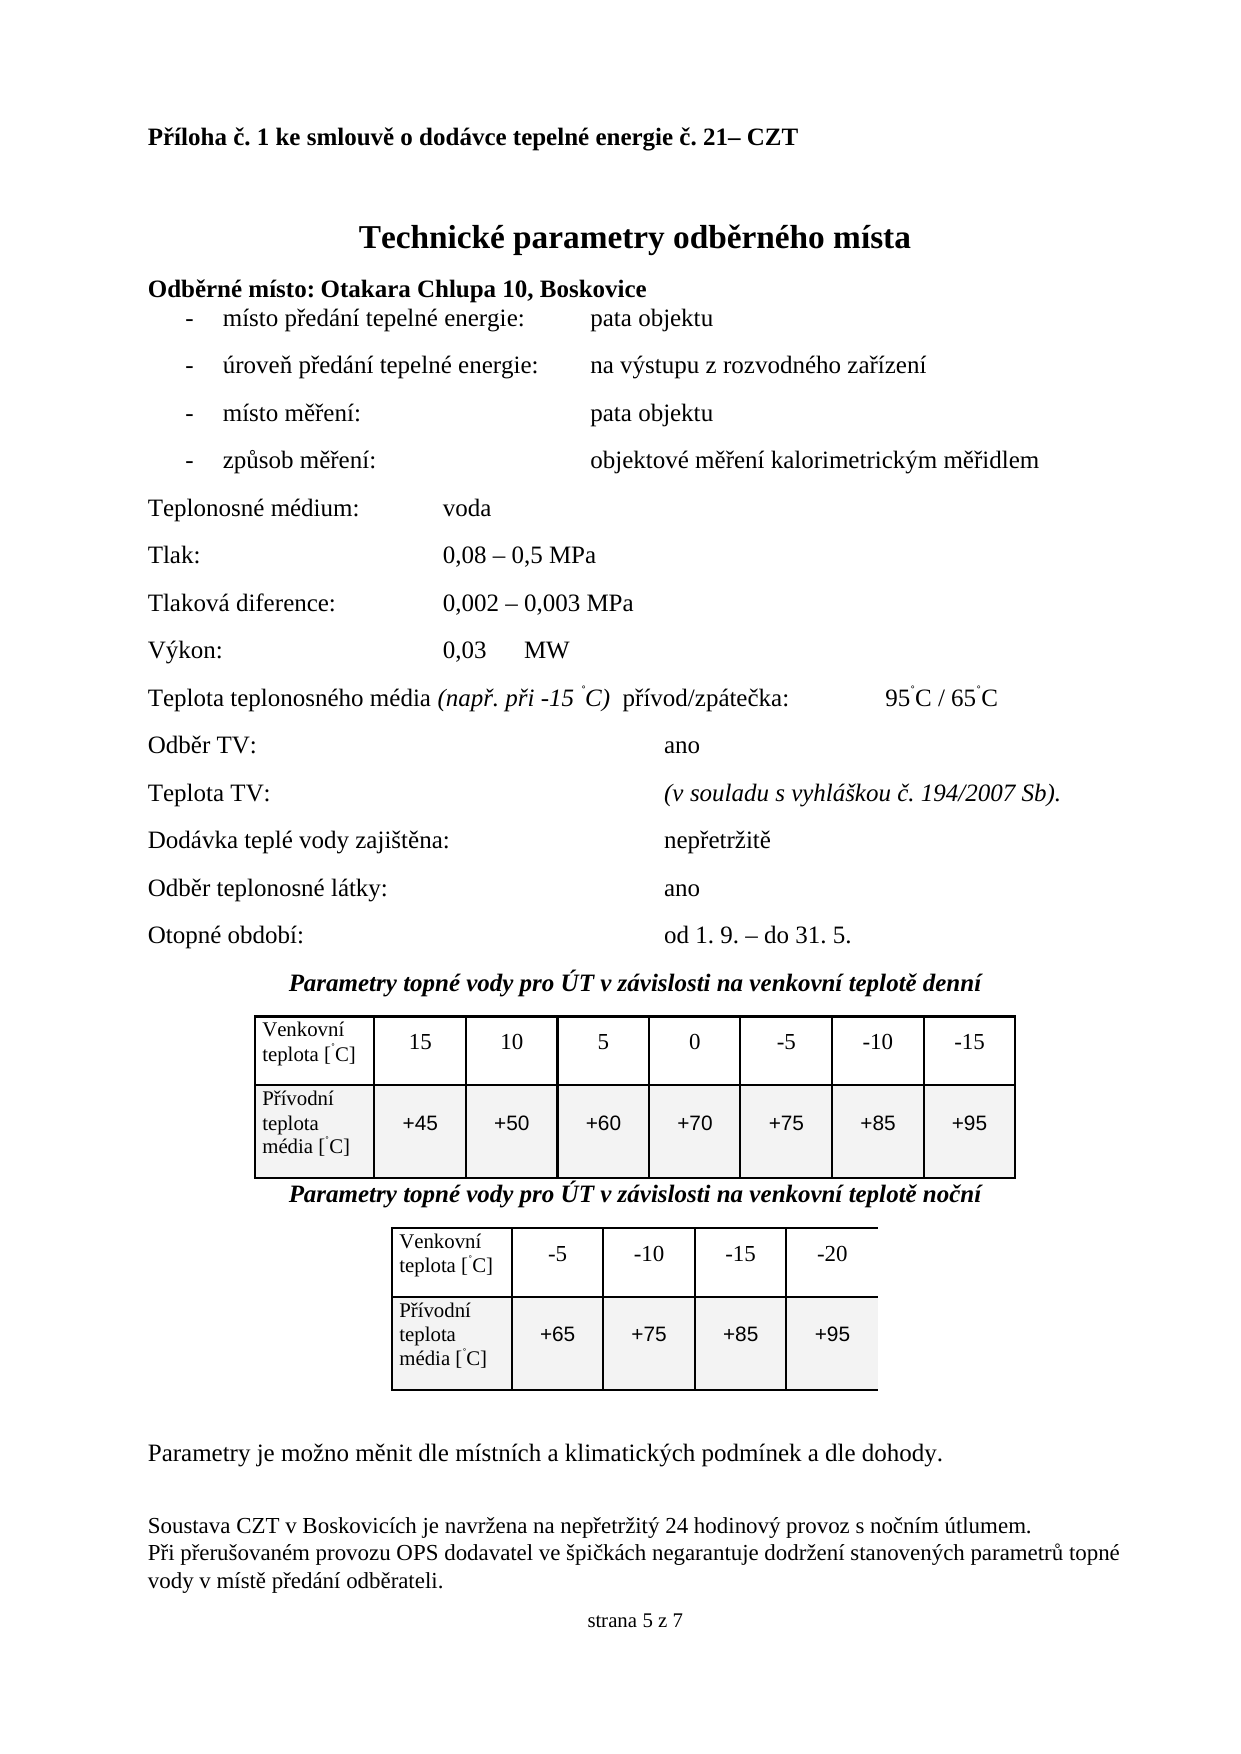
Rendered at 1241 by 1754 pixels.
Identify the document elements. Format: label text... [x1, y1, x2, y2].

text Výkon: 0,03 MW [148, 635, 1122, 664]
table_header 0 [650, 1018, 739, 1084]
table_header 5 [559, 1018, 648, 1084]
list místo měření: pata objektu [185, 398, 1122, 427]
text Parametry topné vody pro ÚT v závislosti na venkovní teplotě noční [148, 1179, 1122, 1208]
table_header 10 [467, 1018, 556, 1084]
text Otopné období: od 1. 9. – do 31. 5. [148, 920, 1122, 949]
table_cell +75 [604, 1298, 694, 1389]
table_header Venkovní teplota [˚C] [256, 1018, 373, 1084]
text Teplota TV: (v souladu s vyhláškou č. 194/2007 Sb). [148, 778, 1122, 807]
text Odběr teplonosné látky: ano [148, 873, 1122, 902]
text Soustava CZT v Boskovicích je navržena na nepřetržitý 24 hodinový provoz s nočním útlumem. [148, 1512, 1122, 1539]
table_cell +60 [559, 1086, 648, 1177]
table_header 15 [375, 1018, 465, 1084]
text Příloha č. 1 ke smlouvě o dodávce tepelné energie č. 21– CZT [148, 122, 1122, 151]
table_header -15 [696, 1229, 785, 1296]
table_cell +85 [696, 1298, 785, 1389]
text Při přerušovaném provozu OPS dodavatel ve špičkách negarantuje dodržení stanovených parametrů topné vody v místě předání odběrateli. [148, 1539, 1122, 1594]
list úroveň předání tepelné energie: na výstupu z rozvodného zařízení [185, 350, 1122, 379]
text Tlaková diference: 0,002 – 0,003 MPa [148, 588, 1122, 617]
text Odběr TV: ano [148, 730, 1122, 759]
table_header -5 [513, 1229, 602, 1296]
text Teplota teplonosného média (např. při -15 ˚C) přívod/zpátečka: 95˚C / 65˚C [148, 683, 1122, 712]
table_cell +70 [650, 1086, 739, 1177]
table_cell +95 [925, 1086, 1014, 1177]
list způsob měření: objektové měření kalorimetrickým měřidlem [185, 445, 1122, 474]
table_cell +95 [787, 1298, 878, 1389]
text Technické parametry odběrného místa [148, 217, 1122, 255]
table_cell Přívodní teplota média [˚C] [256, 1086, 373, 1177]
table_header -20 [787, 1229, 878, 1296]
table_cell +50 [467, 1086, 556, 1177]
table_cell +65 [513, 1298, 602, 1389]
list místo předání tepelné energie: pata objektu [185, 303, 1122, 332]
table_header Venkovní teplota [˚C] [393, 1229, 511, 1296]
text Odběrné místo: Otakara Chlupa 10, Boskovice [148, 274, 1122, 303]
text Parametry topné vody pro ÚT v závislosti na venkovní teplotě denní [148, 968, 1122, 997]
table_cell +85 [833, 1086, 923, 1177]
text Parametry je možno měnit dle místních a klimatických podmínek a dle dohody. [148, 1438, 1122, 1467]
table_cell +45 [375, 1086, 465, 1177]
table_header -10 [604, 1229, 694, 1296]
table_cell +75 [741, 1086, 831, 1177]
text Dodávka teplé vody zajištěna: nepřetržitě [148, 825, 1122, 854]
table_cell Přívodní teplota média [˚C] [393, 1298, 511, 1389]
text Tlak: 0,08 – 0,5 MPa [148, 540, 1122, 569]
subtitle Teplonosné médium: voda [148, 493, 1122, 522]
table_header -5 [741, 1018, 831, 1084]
table_header -10 [833, 1018, 923, 1084]
table_header -15 [925, 1018, 1014, 1084]
